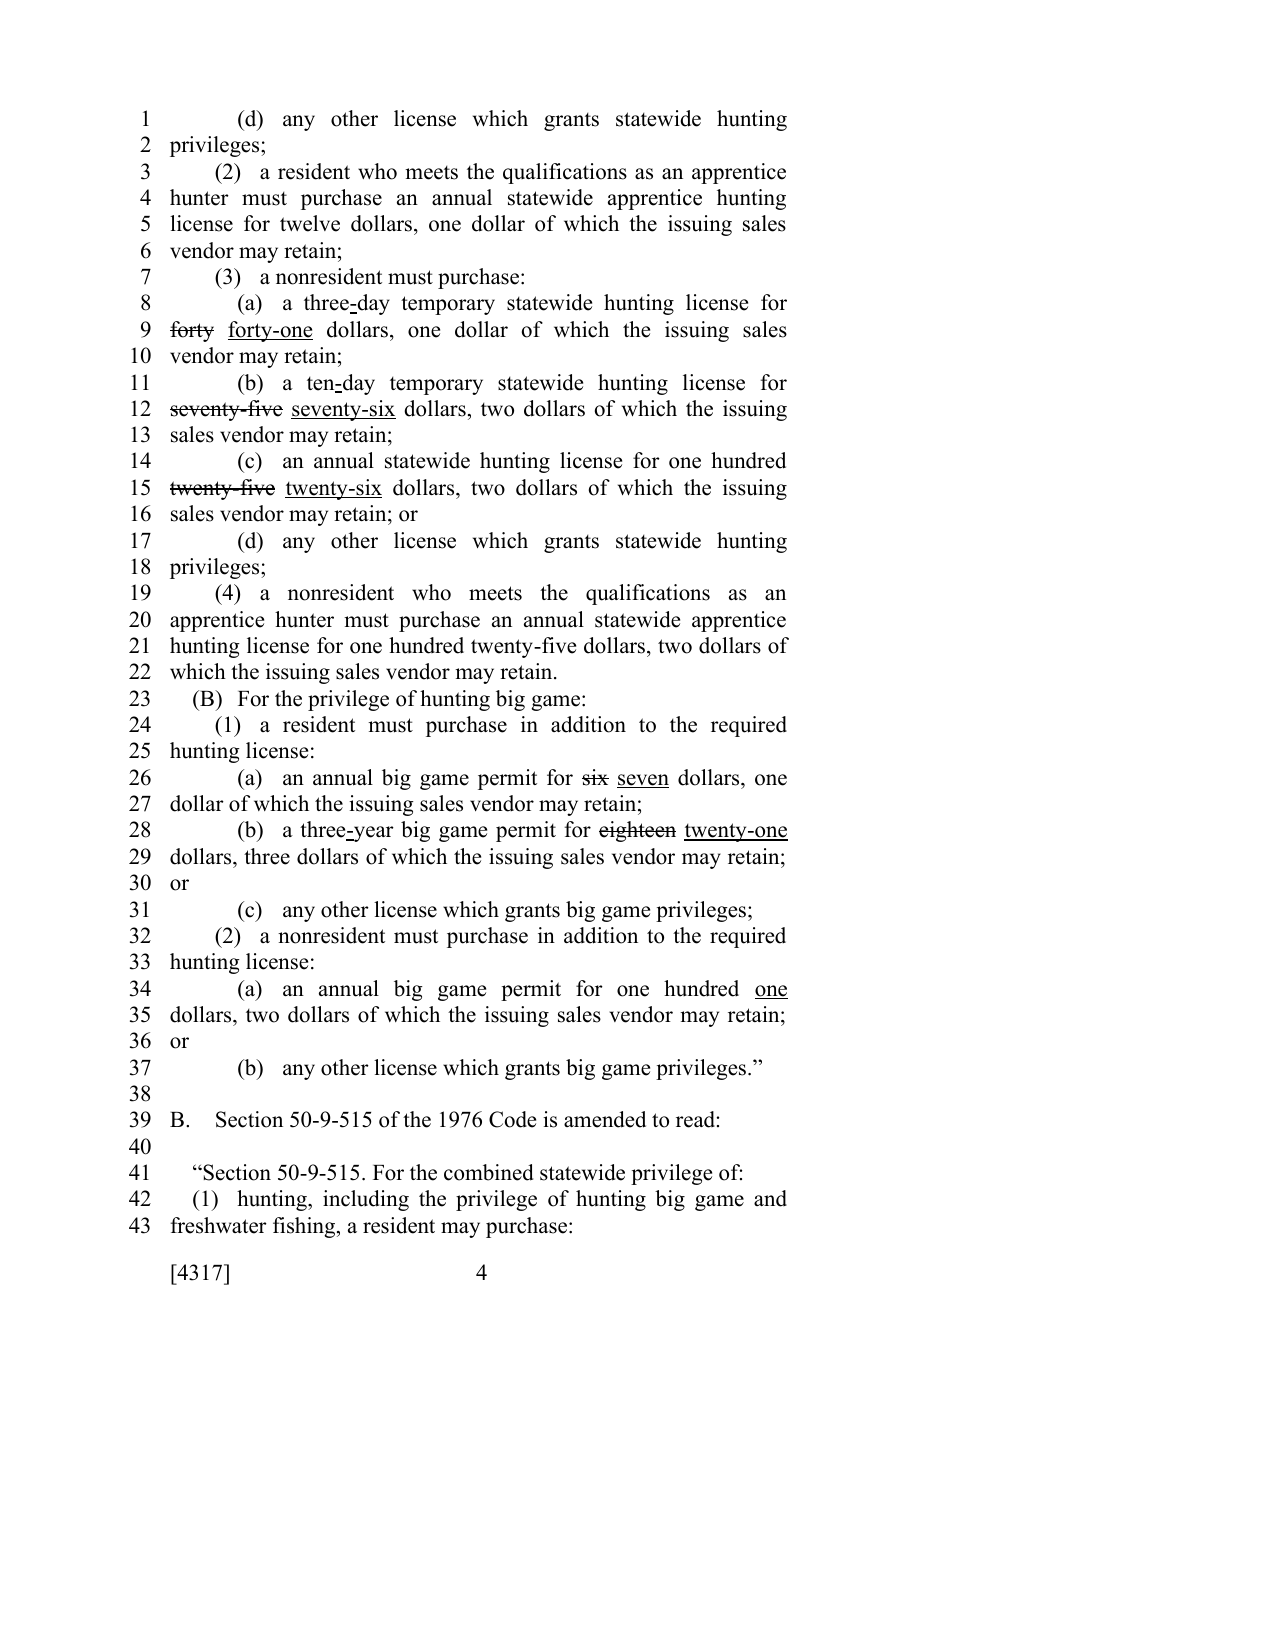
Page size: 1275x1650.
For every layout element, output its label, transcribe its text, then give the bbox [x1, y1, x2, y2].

text (b) a three-year big game permit for eighteen twenty-one dollars, three dollars of which the issuing sales vendor may retain; or [169, 817, 787, 896]
text (2) a nonresident must purchase in addition to the required hunting license: [169, 922, 787, 975]
text (c) an annual statewide hunting license for one hundred twenty-five twenty-six dollars, two dollars of which the issuing sales vendor may retain; or [169, 448, 787, 527]
text (a) an annual big game permit for one hundred one dollars, two dollars of which the issuing sales vendor may retain; or [169, 975, 787, 1054]
text (a) a three-day temporary statewide hunting license for forty forty-one dollars, one dollar of which the issuing sales vendor may retain; [169, 289, 787, 368]
text (b) a ten-day temporary statewide hunting license for seventy-five seventy-six dollars, two dollars of which the issuing sales vendor may retain; [169, 368, 787, 448]
text (1) hunting, including the privilege of hunting big game and freshwater fishing, a resident may purchase: [169, 1186, 787, 1238]
text (1) a resident must purchase in addition to the required hunting license: [169, 711, 787, 764]
text (c) any other license which grants big game privileges; [169, 896, 787, 922]
text (3) a nonresident must purchase: [169, 263, 787, 289]
text (d) any other license which grants statewide hunting privileges; [169, 527, 787, 579]
text (B) For the privilege of hunting big game: [169, 685, 787, 711]
text (2) a resident who meets the qualifications as an apprentice hunter must purchase an annual statewide apprentice hunting license for twelve dollars, one dollar of which the issuing sales vendor may retain; [169, 158, 787, 263]
text (a) an annual big game permit for six seven dollars, one dollar of which the issuing sales vendor may retain; [169, 764, 787, 817]
text B. Section 50-9-515 of the 1976 Code is amended to read: [169, 1106, 787, 1133]
text “Section 50-9-515. For the combined statewide privilege of: [169, 1159, 787, 1186]
text (b) any other license which grants big game privileges.” [169, 1054, 787, 1080]
text (d) any other license which grants statewide hunting privileges; [169, 105, 787, 158]
text (4) a nonresident who meets the qualifications as an apprentice hunter must purchase an annual statewide apprentice hunting license for one hundred twenty-five dollars, two dollars of which the issuing sales vendor may retain. [169, 579, 787, 685]
